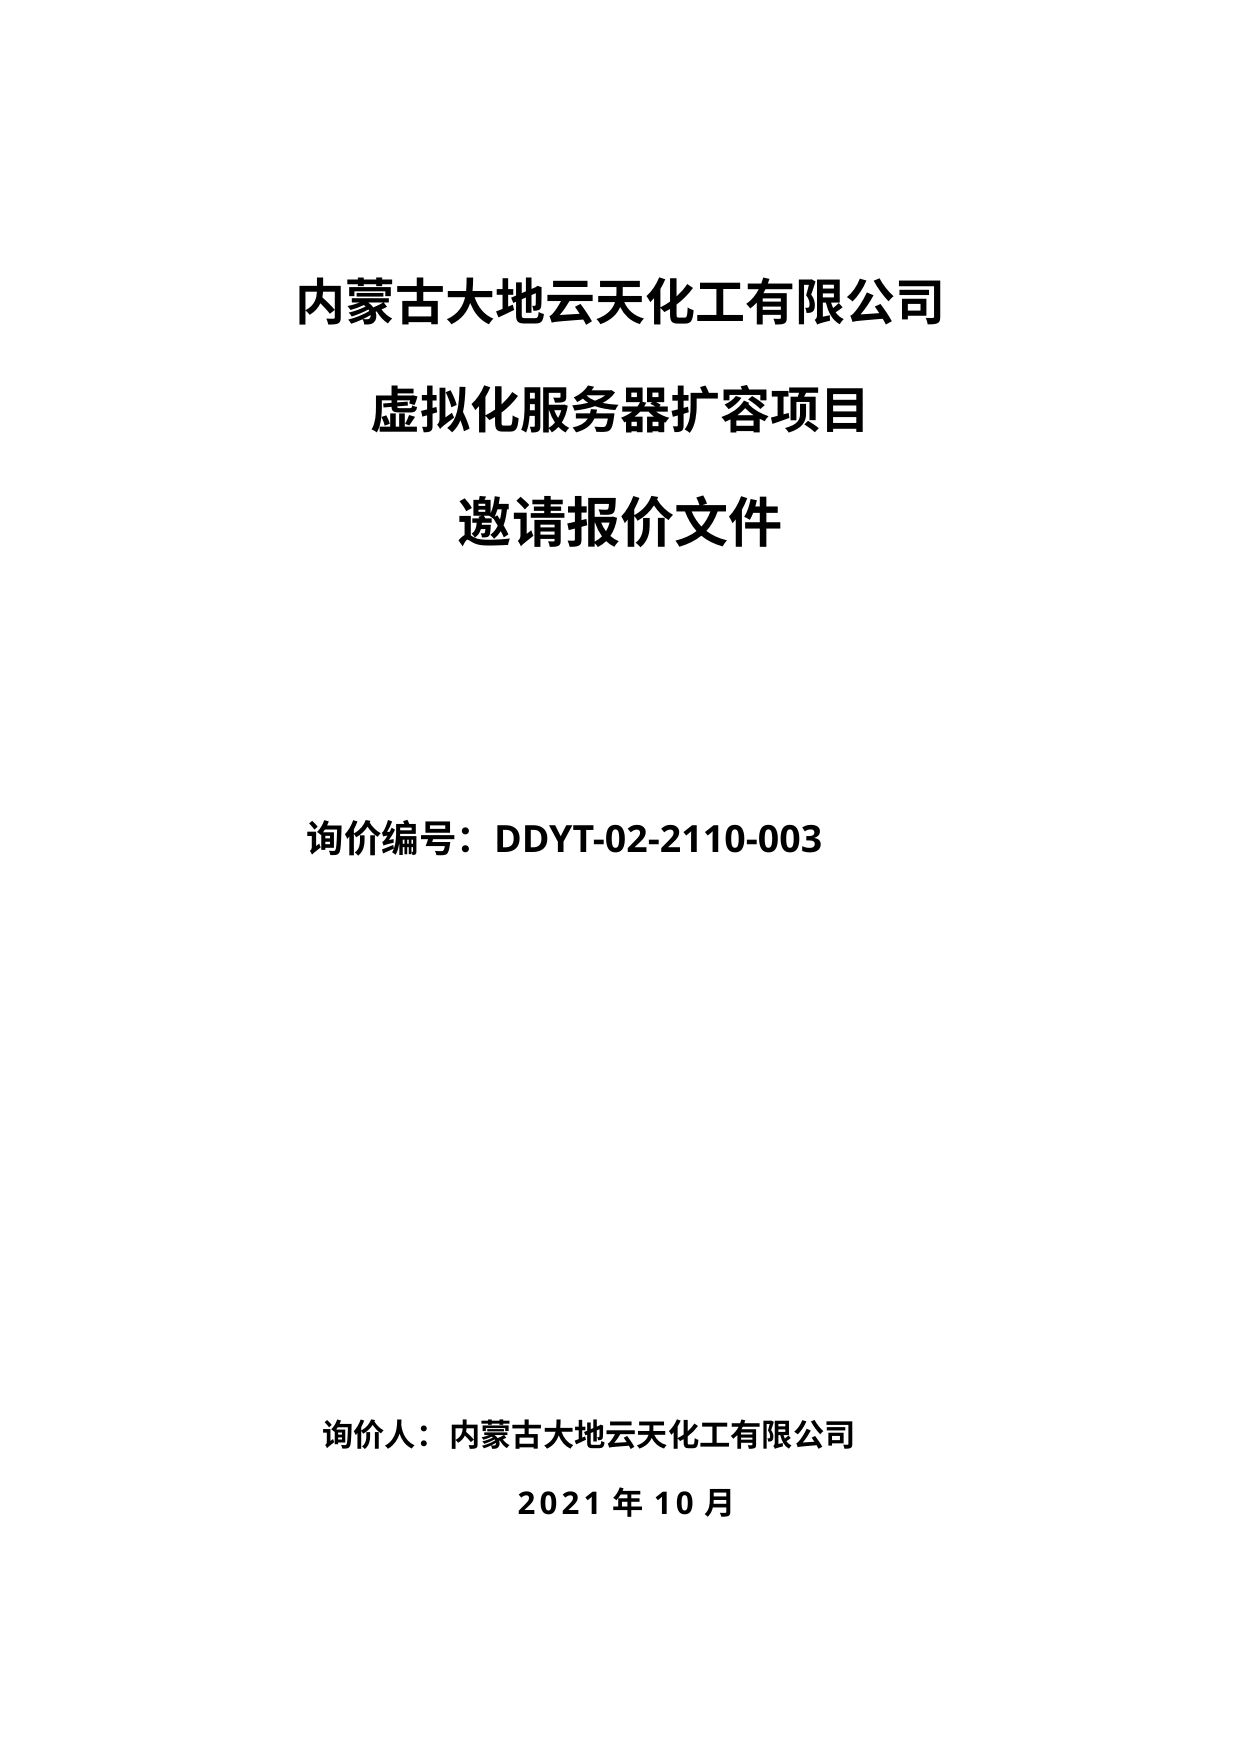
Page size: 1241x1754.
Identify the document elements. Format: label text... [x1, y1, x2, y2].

text 询价人：内蒙古大地云天化工有限公司 [118, 1410, 1122, 1455]
text 虚拟化服务器扩容项目 [118, 371, 1122, 443]
text 询价编号：DDYT-02-2110-003 [118, 809, 1122, 863]
text 内蒙古大地云天化工有限公司 [118, 262, 1122, 335]
text 邀请报价文件 [118, 479, 1122, 558]
text 2021年10月 [118, 1478, 1122, 1523]
